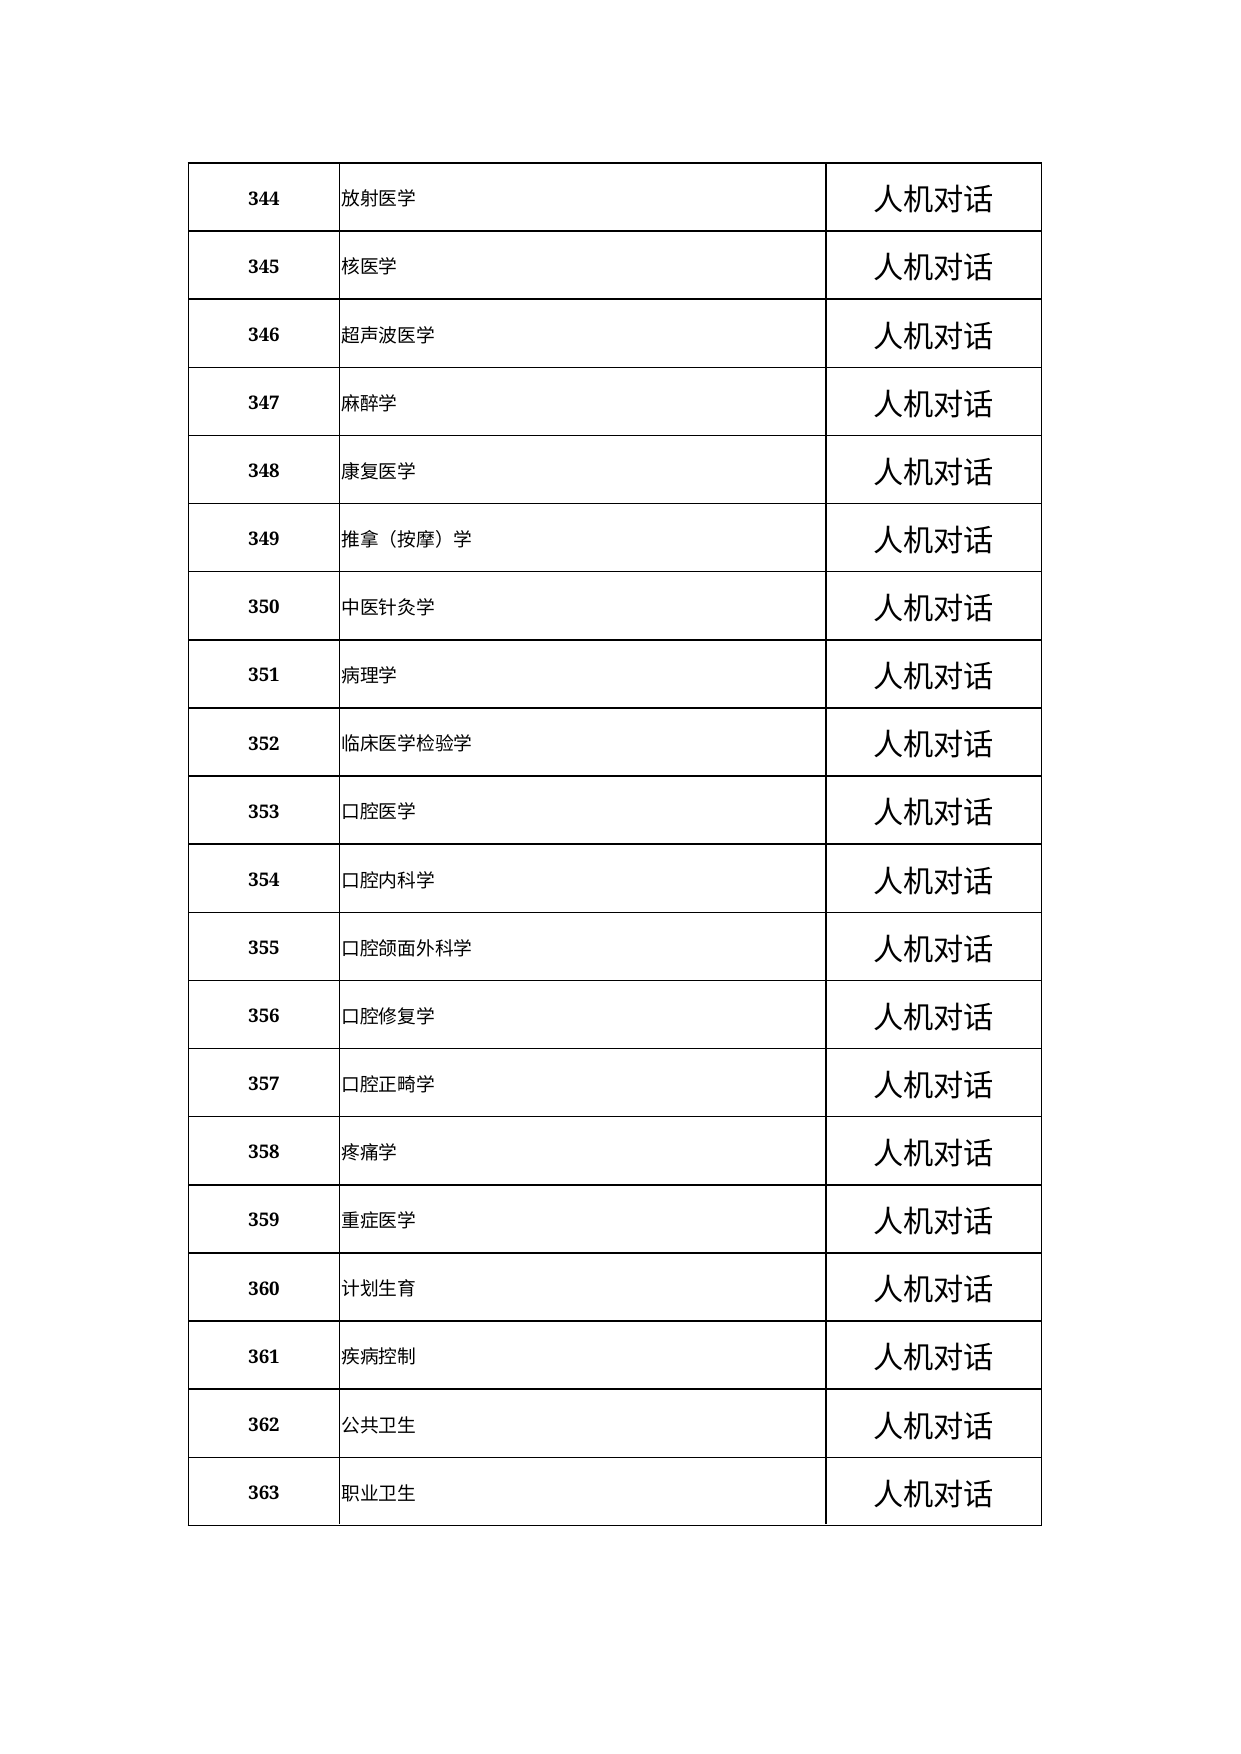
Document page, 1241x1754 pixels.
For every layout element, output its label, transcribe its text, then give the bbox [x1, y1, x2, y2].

table_cell 362 [189, 1390, 339, 1456]
table_cell 人机对话 [827, 1117, 1041, 1184]
table_cell 人机对话 [827, 1390, 1041, 1456]
table_cell 中医针灸学 [340, 572, 825, 639]
table_cell 人机对话 [827, 300, 1041, 366]
table_cell 人机对话 [827, 1322, 1041, 1388]
table_cell 康复医学 [340, 436, 825, 503]
table_cell 临床医学检验学 [340, 709, 825, 775]
table_cell 超声波医学 [340, 300, 825, 366]
table_cell 人机对话 [827, 641, 1041, 707]
table_cell 352 [189, 709, 339, 775]
table_cell 人机对话 [827, 913, 1041, 979]
table_cell 361 [189, 1322, 339, 1388]
table_cell 人机对话 [827, 368, 1041, 434]
table_cell 344 [189, 164, 339, 230]
table_cell 348 [189, 436, 339, 503]
table_cell 人机对话 [827, 777, 1041, 843]
table_cell 345 [189, 232, 339, 298]
table_cell 人机对话 [827, 572, 1041, 639]
table_cell 347 [189, 368, 339, 434]
table_cell 人机对话 [827, 981, 1041, 1048]
table_cell 346 [189, 300, 339, 366]
table_cell 355 [189, 913, 339, 979]
table_cell 口腔内科学 [340, 845, 825, 911]
table_cell 计划生育 [340, 1254, 825, 1320]
table_cell 人机对话 [827, 504, 1041, 571]
table_cell 放射医学 [340, 164, 825, 230]
table_cell 358 [189, 1117, 339, 1184]
table_cell 353 [189, 777, 339, 843]
table_cell 推拿（按摩）学 [340, 504, 825, 571]
table_cell 人机对话 [827, 232, 1041, 298]
table_cell 口腔正畸学 [340, 1049, 825, 1116]
table_cell 人机对话 [827, 1049, 1041, 1116]
table_cell 口腔颌面外科学 [340, 913, 825, 979]
table_cell 口腔医学 [340, 777, 825, 843]
table_cell 350 [189, 572, 339, 639]
table_cell 疾病控制 [340, 1322, 825, 1388]
table_cell 363 [189, 1458, 339, 1524]
table_cell 人机对话 [827, 1458, 1041, 1524]
table_cell 人机对话 [827, 709, 1041, 775]
table_cell 357 [189, 1049, 339, 1116]
table_cell 人机对话 [827, 164, 1041, 230]
table_cell 疼痛学 [340, 1117, 825, 1184]
table_cell 口腔修复学 [340, 981, 825, 1048]
table_cell 356 [189, 981, 339, 1048]
table_cell 人机对话 [827, 436, 1041, 503]
table_cell 359 [189, 1186, 339, 1252]
table_cell 公共卫生 [340, 1390, 825, 1456]
table_cell 人机对话 [827, 1254, 1041, 1320]
table_cell 重症医学 [340, 1186, 825, 1252]
table_cell 351 [189, 641, 339, 707]
table_cell 人机对话 [827, 845, 1041, 911]
table_cell 职业卫生 [340, 1458, 825, 1524]
table_cell 360 [189, 1254, 339, 1320]
table_cell 病理学 [340, 641, 825, 707]
table_cell 354 [189, 845, 339, 911]
table_cell 核医学 [340, 232, 825, 298]
table_cell 人机对话 [827, 1186, 1041, 1252]
table_cell 麻醉学 [340, 368, 825, 434]
table_cell 349 [189, 504, 339, 571]
